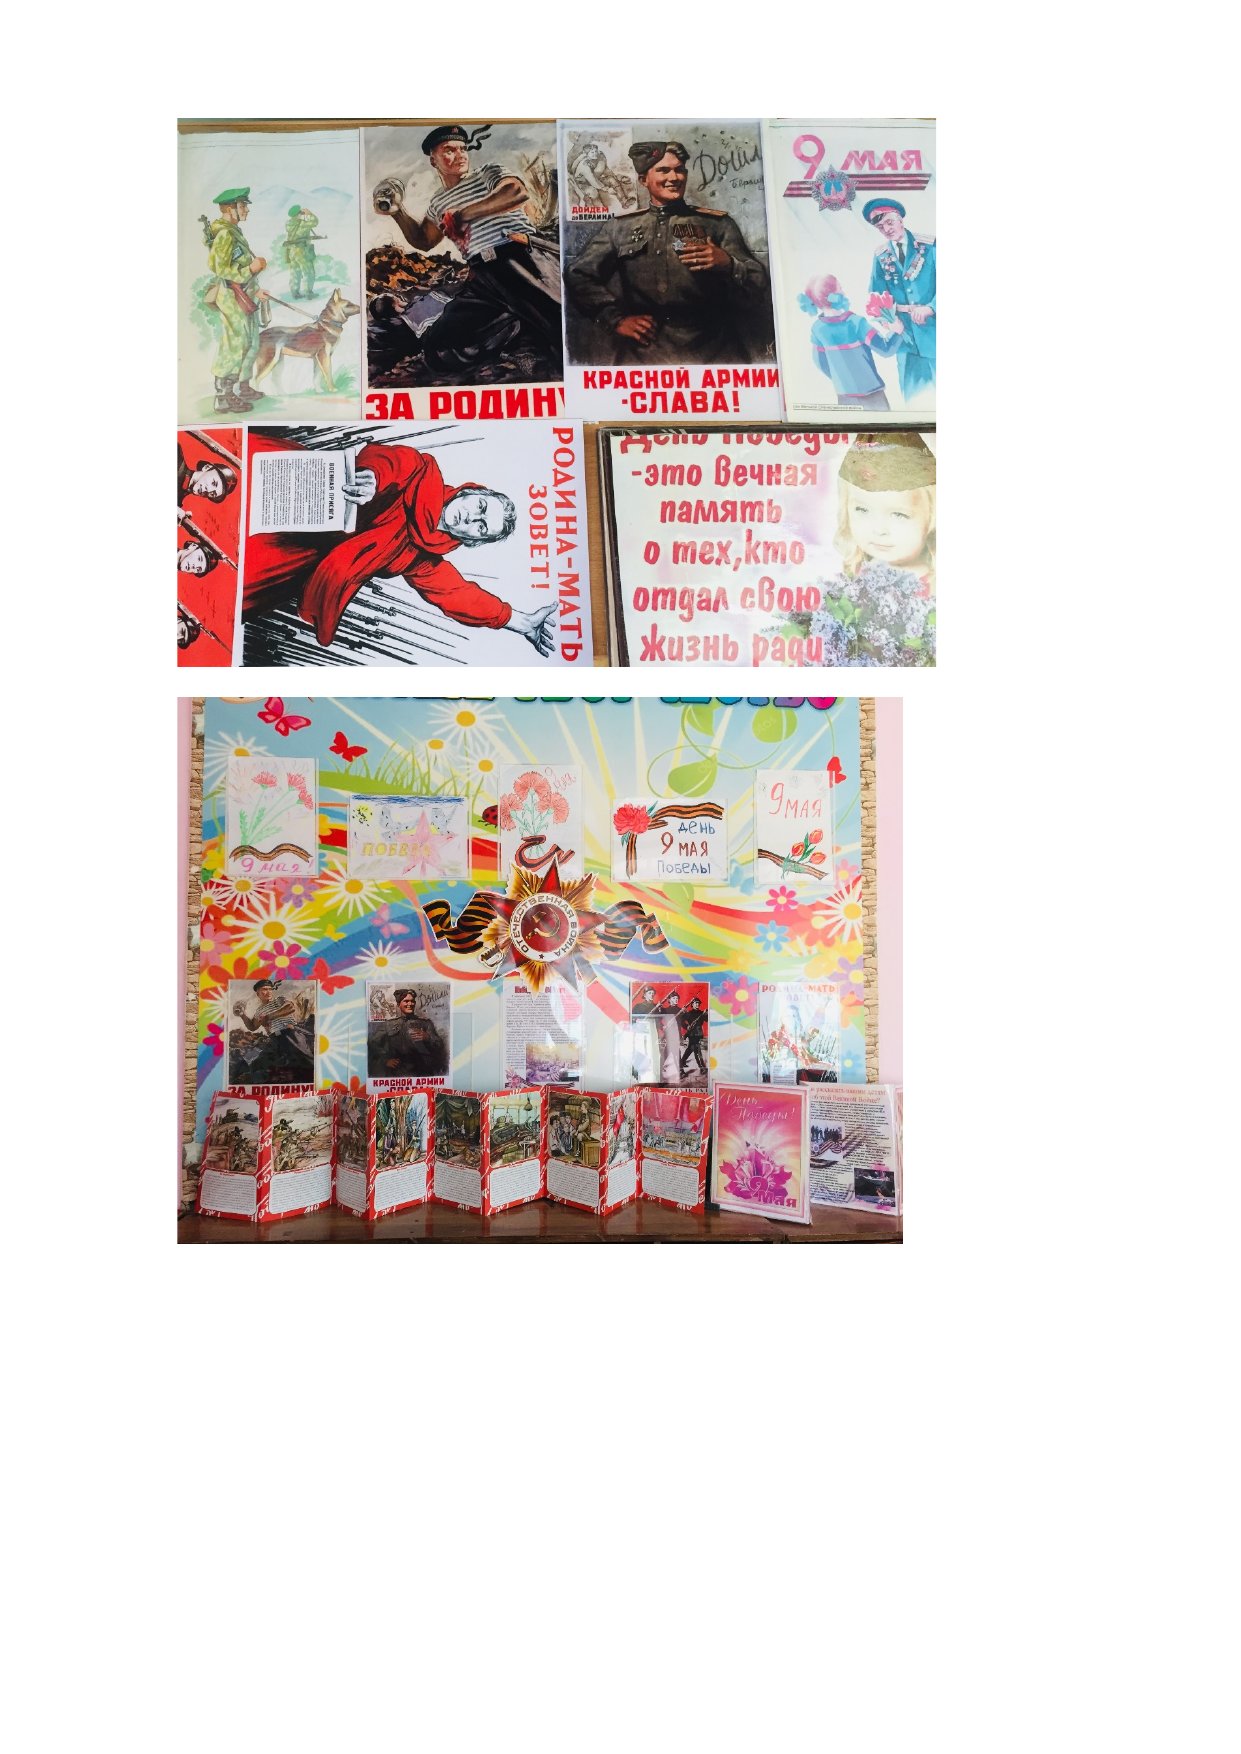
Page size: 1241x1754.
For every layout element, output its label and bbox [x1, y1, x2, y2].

picture [177, 118, 937, 667]
picture [177, 697, 903, 1244]
